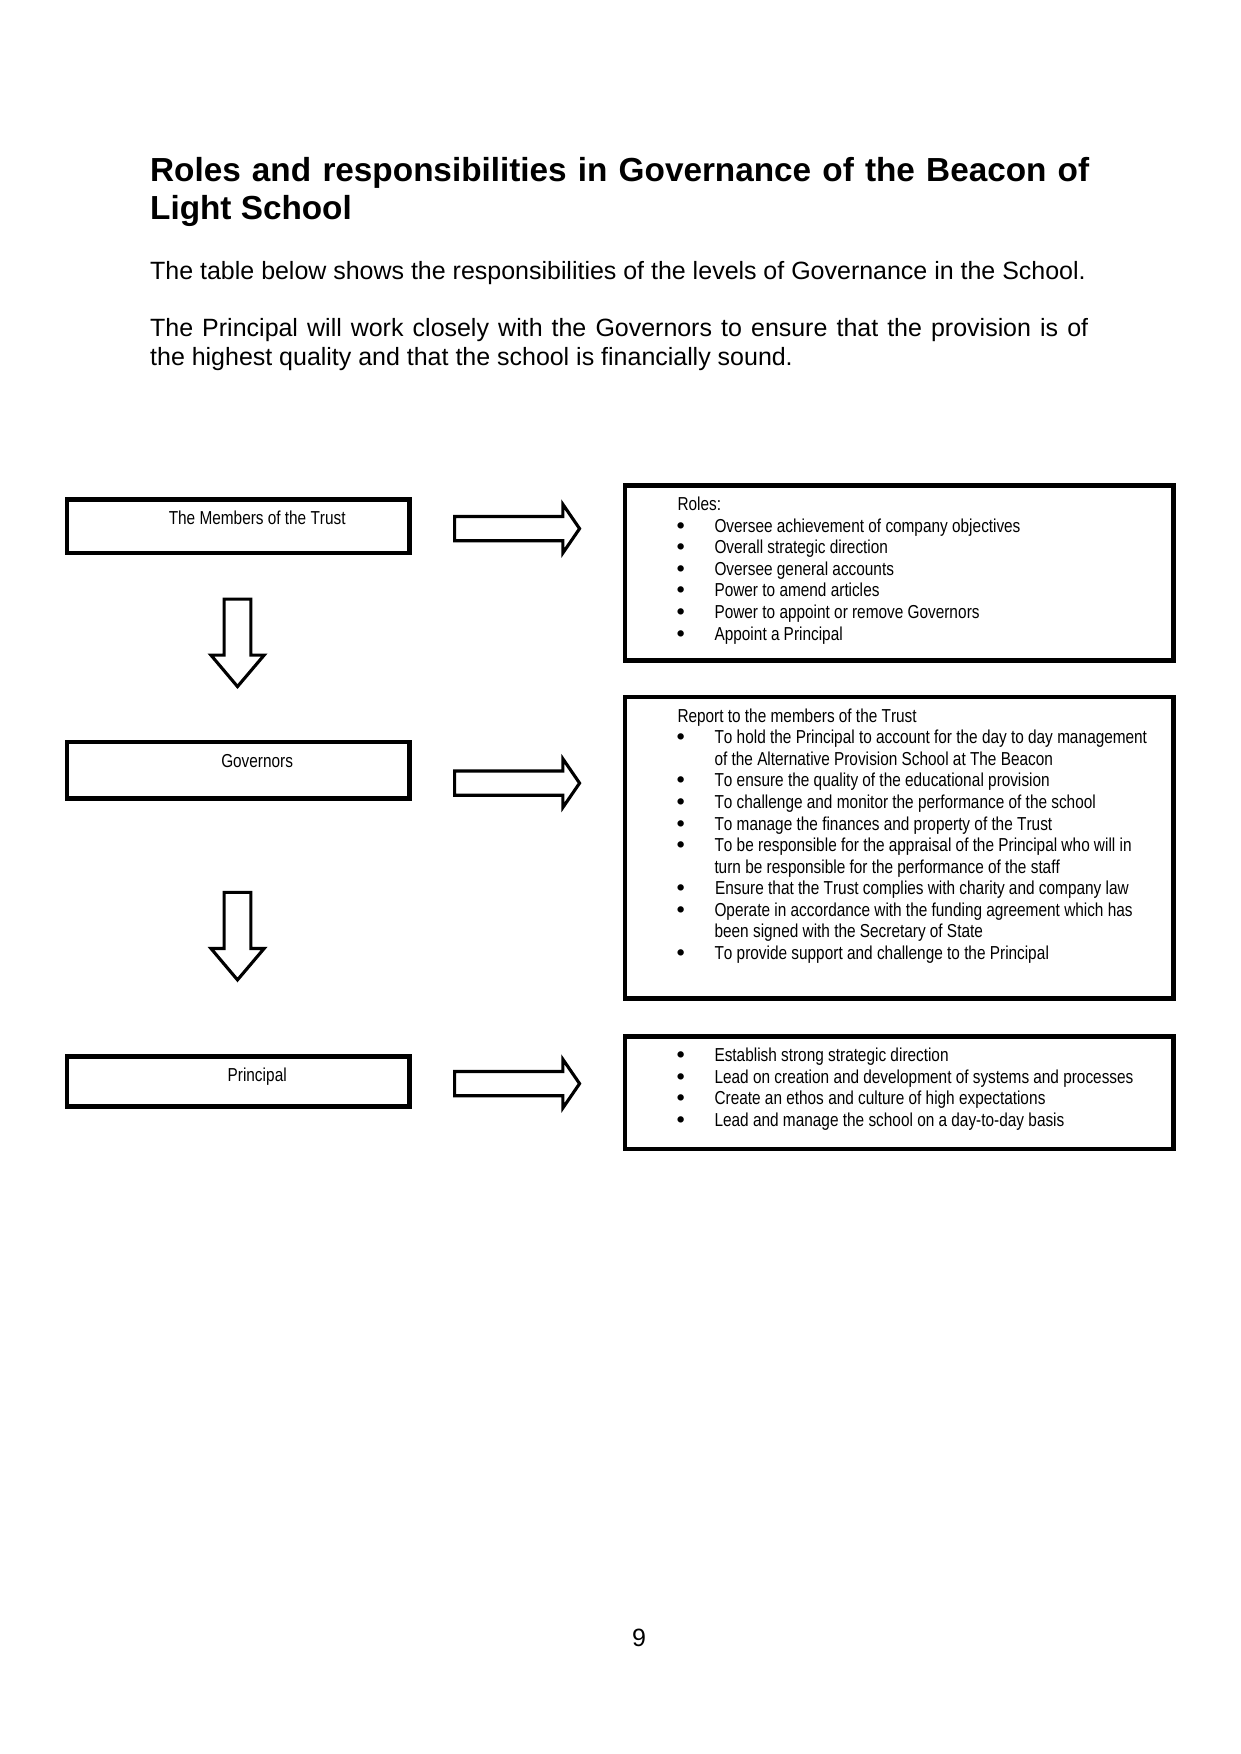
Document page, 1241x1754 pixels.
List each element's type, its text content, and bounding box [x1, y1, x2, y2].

text Roles and responsibilities in Governance of the Beacon of Light School [150, 150, 1090, 227]
text The table below shows the responsibilities of the levels of Governance in the School. [150, 256, 1090, 284]
text The Principal will work closely with the Governors to ensure that the provision is of the highest quality and that the school is financially sound. [150, 313, 1090, 371]
